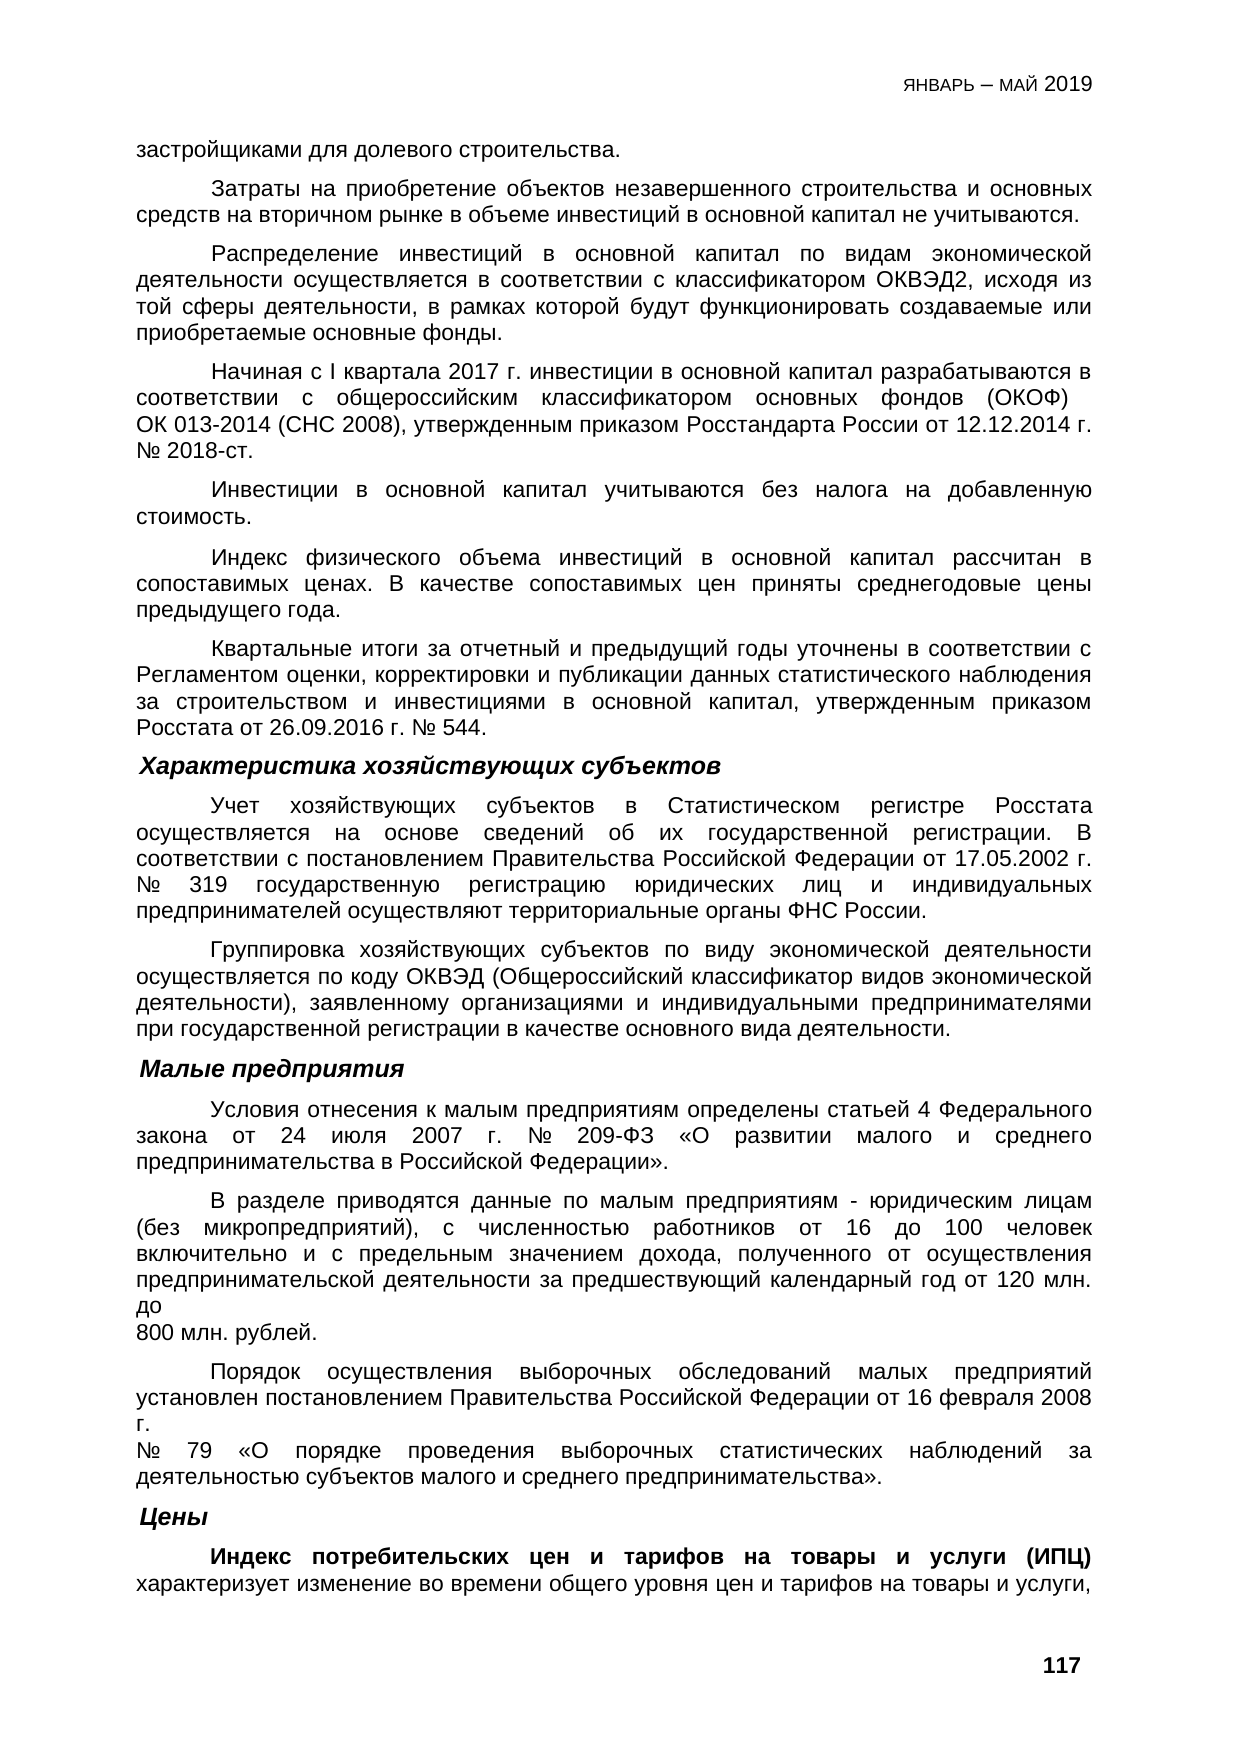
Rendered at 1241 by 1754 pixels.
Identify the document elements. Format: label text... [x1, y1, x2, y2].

text Цены [136, 1502, 1092, 1531]
text Затраты на приобретение объектов незавершенного строительства и основных средств на вторичном рынке в объеме инвестиций в основной капитал не учитываются. [136, 175, 1092, 227]
text Квартальные итоги за отчетный и предыдущий годы уточнены в соответствии с Регламентом оценки, корректировки и публикации данных статистического наблюдения за строительством и инвестициями в основной капитал, утвержденным приказом Росстата от 26.09.2016 г. № 544. [136, 635, 1092, 740]
text Порядок осуществления выборочных обследований малых предприятий установлен постановлением Правительства Российской Федерации от 16 февраля 2008 г. № 79 «О порядке проведения выборочных статистических наблюдений за деятельностью субъектов малого и среднего предпринимательства». [136, 1358, 1092, 1489]
text Учет хозяйствующих субъектов в Статистическом регистре Росстата осуществляется на основе сведений об их государственной регистрации. В соответствии с постановлением Правительства Российской Федерации от 17.05.2002 г. № 319 государственную регистрацию юридических лиц и индивидуальных предпринимателей осуществляют территориальные органы ФНС России. [136, 792, 1092, 924]
text Индекс физического объема инвестиций в основной капитал рассчитан в сопоставимых ценах. В качестве сопоставимых цен приняты среднегодовые цены предыдущего года. [136, 543, 1092, 622]
text Характеристика хозяйствующих субъектов [136, 751, 1092, 779]
text В разделе приводятся данные по малым предприятиям - юридическим лицам (без микропредприятий), с численностью работников от 16 до 100 человек включительно и с предельным значением дохода, полученного от осуществления предпринимательской деятельности за предшествующий календарный год от 120 млн. до 800 млн. рублей. [136, 1187, 1092, 1345]
text Малые предприятия [136, 1054, 1092, 1083]
text Инвестиции в основной капитал учитываются без налога на добавленную стоимость. [136, 476, 1092, 531]
text Условия отнесения к малым предприятиям определены статьей 4 Федерального закона от 24 июля 2007 г. № 209-ФЗ «О развитии малого и среднего предпринимательства в Российской Федерации». [136, 1096, 1092, 1174]
text Начиная с I квартала 2017 г. инвестиции в основной капитал разрабатываются в соответствии с общероссийским классификатором основных фондов (ОКОФ) ОК 013-2014 (СНС 2008), утвержденным приказом Росстандарта России от 12.12.2014 г. № 2018-ст. [136, 358, 1092, 463]
text Группировка хозяйствующих субъектов по виду экономической деятельности осуществляется по коду ОКВЭД (Общероссийский классификатор видов экономической деятельности), заявленному организациями и индивидуальными предпринимателями при государственной регистрации в качестве основного вида деятельности. [136, 936, 1092, 1042]
text Распределение инвестиций в основной капитал по видам экономической деятельности осуществляется в соответствии с классификатором ОКВЭД2, исходя из той сферы деятельности, в рамках которой будут функционировать создаваемые или приобретаемые основные фонды. [136, 240, 1092, 345]
